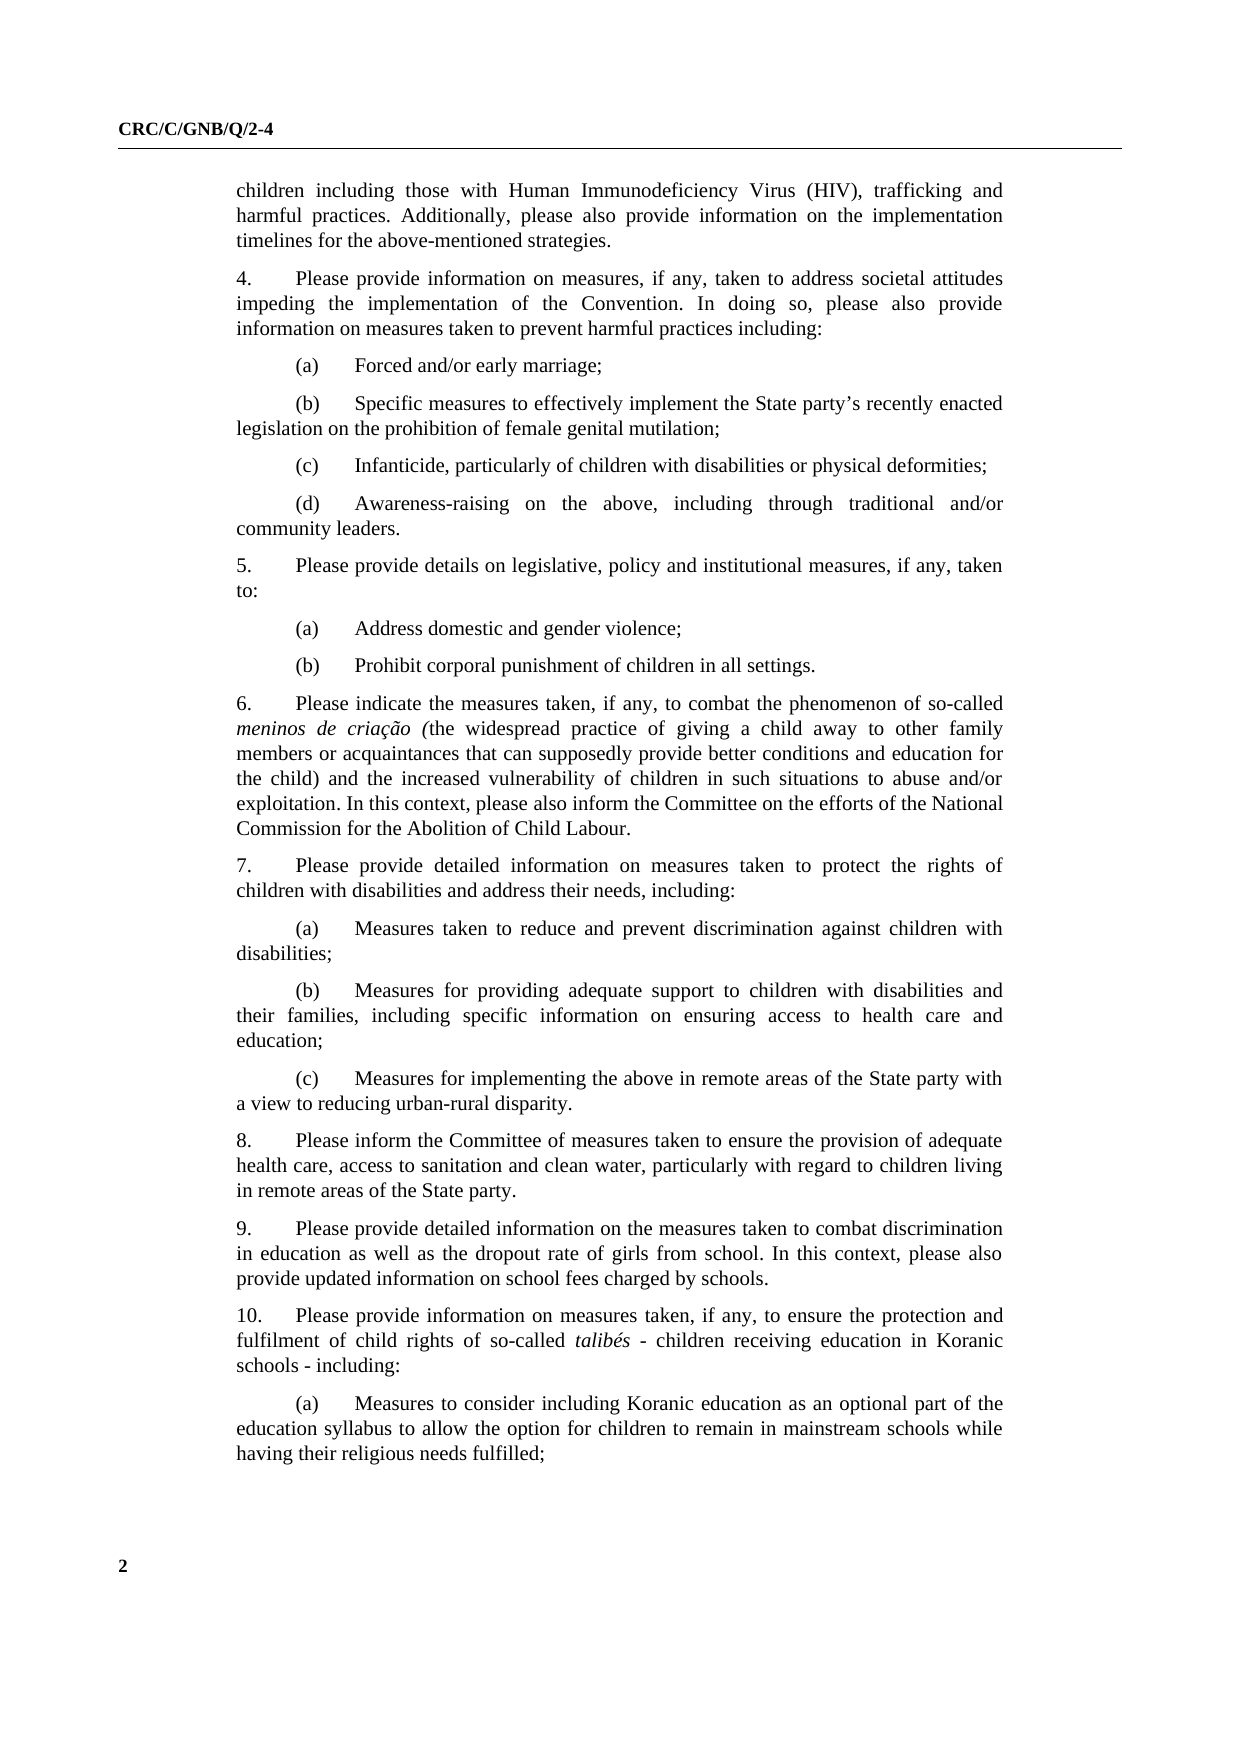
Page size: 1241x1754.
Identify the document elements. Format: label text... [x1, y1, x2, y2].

text 6. Please indicate the measures taken, if any, to combat the phenomenon of so-called meninos de criação (the widespread practice of giving a child away to other family members or acquaintances that can supposedly provide better conditions and education for the child) and the increased vulnerability of children in such situations to abuse and/or exploitation. In this context, please also inform the Committee on the efforts of the National Commission for the Abolition of Child Labour. [236, 690, 1004, 840]
text (b) Specific measures to effectively implement the State party’s recently enacted legislation on the prohibition of female genital mutilation; [236, 390, 1004, 440]
text (c) Measures for implementing the above in remote areas of the State party with a view to reducing urban-rural disparity. [236, 1065, 1004, 1115]
text 9. Please provide detailed information on the measures taken to combat discrimination in education as well as the dropout rate of girls from school. In this context, please also provide updated information on school fees charged by schools. [236, 1215, 1004, 1290]
text (a) Forced and/or early marriage; [236, 352, 1004, 377]
text (b) Measures for providing adequate support to children with disabilities and their families, including specific information on ensuring access to health care and education; [236, 977, 1004, 1052]
text 10. Please provide information on measures taken, if any, to ensure the protection and fulfilment of child rights of so-called talibés - children receiving education in Koranic schools - including: [236, 1302, 1004, 1377]
text (c) Infanticide, particularly of children with disabilities or physical deformities; [236, 452, 1004, 477]
text (a) Address domestic and gender violence; [236, 615, 1004, 640]
text (a) Measures to consider including Koranic education as an optional part of the education syllabus to allow the option for children to remain in mainstream schools while having their religious needs fulfilled; [236, 1390, 1004, 1465]
text 7. Please provide detailed information on measures taken to protect the rights of children with disabilities and address their needs, including: [236, 852, 1004, 902]
text 5. Please provide details on legislative, policy and institutional measures, if any, taken to: [236, 552, 1004, 602]
text 4. Please provide information on measures, if any, taken to address societal attitudes impeding the implementation of the Convention. In doing so, please also provide information on measures taken to prevent harmful practices including: [236, 265, 1004, 340]
text (b) Prohibit corporal punishment of children in all settings. [236, 652, 1004, 677]
text (d) Awareness-raising on the above, including through traditional and/or community leaders. [236, 490, 1004, 540]
text 8. Please inform the Committee of measures taken to ensure the provision of adequate health care, access to sanitation and clean water, particularly with regard to children living in remote areas of the State party. [236, 1127, 1004, 1202]
text (a) Measures taken to reduce and prevent discrimination against children with disabilities; [236, 915, 1004, 965]
